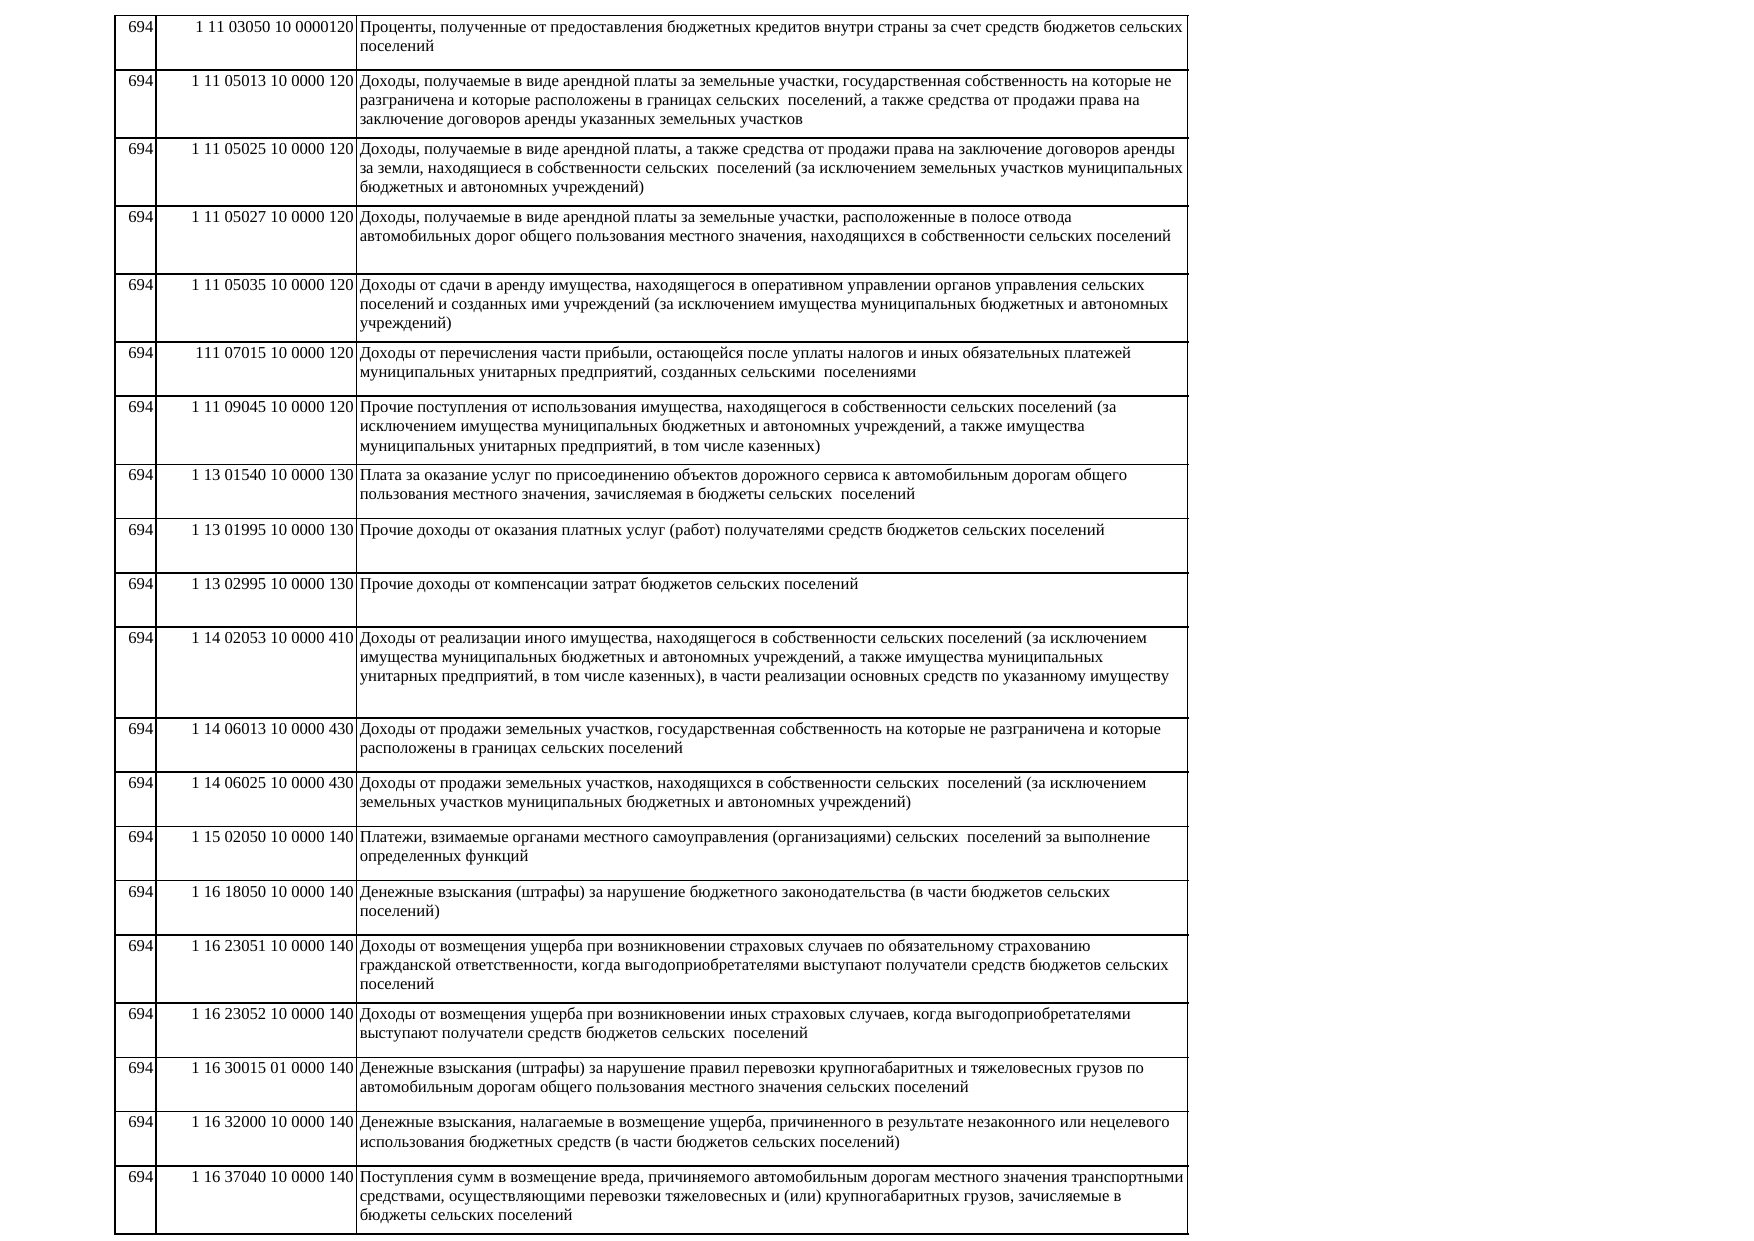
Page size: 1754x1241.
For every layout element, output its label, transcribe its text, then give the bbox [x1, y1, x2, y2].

table_cell 694 [116, 343, 155, 395]
table_cell Платежи, взимаемые органами местного самоуправления (организациями) сельских поселений за выполнение определенных функций [357, 827, 1187, 880]
table_cell 1 16 23051 10 0000 140 [157, 936, 356, 1002]
table_cell 1 16 30015 01 0000 140 [157, 1058, 356, 1111]
table_cell 1 11 05027 10 0000 120 [157, 207, 356, 273]
table_cell Доходы от перечисления части прибыли, остающейся после уплаты налогов и иных обязательных платежей муниципальных унитарных предприятий, созданных сельскими поселениями [357, 343, 1187, 395]
table_cell Денежные взыскания (штрафы) за нарушение правил перевозки крупногабаритных и тяжеловесных грузов по автомобильным дорогам общего пользования местного значения сельских поселений [357, 1058, 1187, 1111]
table_cell 694 [116, 139, 155, 205]
table_cell 694 [116, 628, 155, 717]
table_cell 1 16 18050 10 0000 140 [157, 881, 356, 934]
table_cell Прочие доходы от компенсации затрат бюджетов сельских поселений [357, 574, 1187, 626]
table_cell 694 [116, 275, 155, 341]
table_cell 1 11 05025 10 0000 120 [157, 139, 356, 205]
table_cell 694 [116, 936, 155, 1002]
table_cell Доходы от реализации иного имущества, находящегося в собственности сельских поселений (за исключением имущества муниципальных бюджетных и автономных учреждений, а также имущества муниципальных унитарных предприятий, в том числе казенных), в части реализации основных средств по указанному имуществу [357, 628, 1187, 717]
table_cell Доходы от возмещения ущерба при возникновении страховых случаев по обязательному страхованию гражданской ответственности, когда выгодоприобретателями выступают получатели средств бюджетов сельских поселений [357, 936, 1187, 1002]
table_cell 1 13 01995 10 0000 130 [157, 519, 356, 572]
table_cell 1 16 32000 10 0000 140 [157, 1112, 356, 1165]
table_cell 694 [116, 519, 155, 572]
table_cell Доходы, получаемые в виде арендной платы за земельные участки, расположенные в полосе отвода автомобильных дорог общего пользования местного значения, находящихся в собственности сельских поселений [357, 207, 1187, 273]
table_cell 694 [116, 574, 155, 626]
table_cell 1 15 02050 10 0000 140 [157, 827, 356, 880]
table_cell Прочие доходы от оказания платных услуг (работ) получателями средств бюджетов сельских поселений [357, 519, 1187, 572]
table_cell 694 [116, 397, 155, 463]
table_cell 694 [116, 465, 155, 518]
table_cell Доходы, получаемые в виде арендной платы за земельные участки, государственная собственность на которые не разграничена и которые расположены в границах сельских поселений, а также средства от продажи права на заключение договоров аренды указанных земельных участков [357, 71, 1187, 137]
table_cell 694 [116, 16, 155, 69]
table_cell 1 11 09045 10 0000 120 [157, 397, 356, 463]
table_cell Проценты, полученные от предоставления бюджетных кредитов внутри страны за счет средств бюджетов сельских поселений [357, 16, 1187, 69]
table_cell 1 11 03050 10 0000120 [157, 16, 356, 69]
table_cell 694 [116, 1167, 155, 1233]
table_cell 1 11 05035 10 0000 120 [157, 275, 356, 341]
table_cell Прочие поступления от использования имущества, находящегося в собственности сельских поселений (за исключением имущества муниципальных бюджетных и автономных учреждений, а также имущества муниципальных унитарных предприятий, в том числе казенных) [357, 397, 1187, 463]
table_cell 1 14 06013 10 0000 430 [157, 719, 356, 771]
table_cell 111 07015 10 0000 120 [157, 343, 356, 395]
table_cell Денежные взыскания (штрафы) за нарушение бюджетного законодательства (в части бюджетов сельских поселений) [357, 881, 1187, 934]
table_cell 1 13 02995 10 0000 130 [157, 574, 356, 626]
table_cell Доходы от сдачи в аренду имущества, находящегося в оперативном управлении органов управления сельских поселений и созданных ими учреждений (за исключением имущества муниципальных бюджетных и автономных учреждений) [357, 275, 1187, 341]
table_cell 694 [116, 827, 155, 880]
table_cell 694 [116, 719, 155, 771]
table_cell 694 [116, 1004, 155, 1056]
table_cell Плата за оказание услуг по присоединению объектов дорожного сервиса к автомобильным дорогам общего пользования местного значения, зачисляемая в бюджеты сельских поселений [357, 465, 1187, 518]
table_cell 694 [116, 1058, 155, 1111]
table_cell 694 [116, 881, 155, 934]
table_cell 1 16 23052 10 0000 140 [157, 1004, 356, 1056]
table_cell Поступления сумм в возмещение вреда, причиняемого автомобильным дорогам местного значения транспортными средствами, осуществляющими перевозки тяжеловесных и (или) крупногабаритных грузов, зачисляемые в бюджеты сельских поселений [357, 1167, 1187, 1233]
table_cell 694 [116, 773, 155, 826]
table_cell 1 14 02053 10 0000 410 [157, 628, 356, 717]
table_cell 1 14 06025 10 0000 430 [157, 773, 356, 826]
table_cell Доходы от возмещения ущерба при возникновении иных страховых случаев, когда выгодоприобретателями выступают получатели средств бюджетов сельских поселений [357, 1004, 1187, 1056]
table_cell 1 13 01540 10 0000 130 [157, 465, 356, 518]
table_cell Доходы от продажи земельных участков, государственная собственность на которые не разграничена и которые расположены в границах сельских поселений [357, 719, 1187, 771]
table_cell Денежные взыскания, налагаемые в возмещение ущерба, причиненного в результате незаконного или нецелевого использования бюджетных средств (в части бюджетов сельских поселений) [357, 1112, 1187, 1165]
table_cell 694 [116, 71, 155, 137]
table_cell 1 16 37040 10 0000 140 [157, 1167, 356, 1233]
table_cell Доходы от продажи земельных участков, находящихся в собственности сельских поселений (за исключением земельных участков муниципальных бюджетных и автономных учреждений) [357, 773, 1187, 826]
table_cell 694 [116, 207, 155, 273]
table_cell 1 11 05013 10 0000 120 [157, 71, 356, 137]
table_cell 694 [116, 1112, 155, 1165]
table_cell Доходы, получаемые в виде арендной платы, а также средства от продажи права на заключение договоров аренды за земли, находящиеся в собственности сельских поселений (за исключением земельных участков муниципальных бюджетных и автономных учреждений) [357, 139, 1187, 205]
